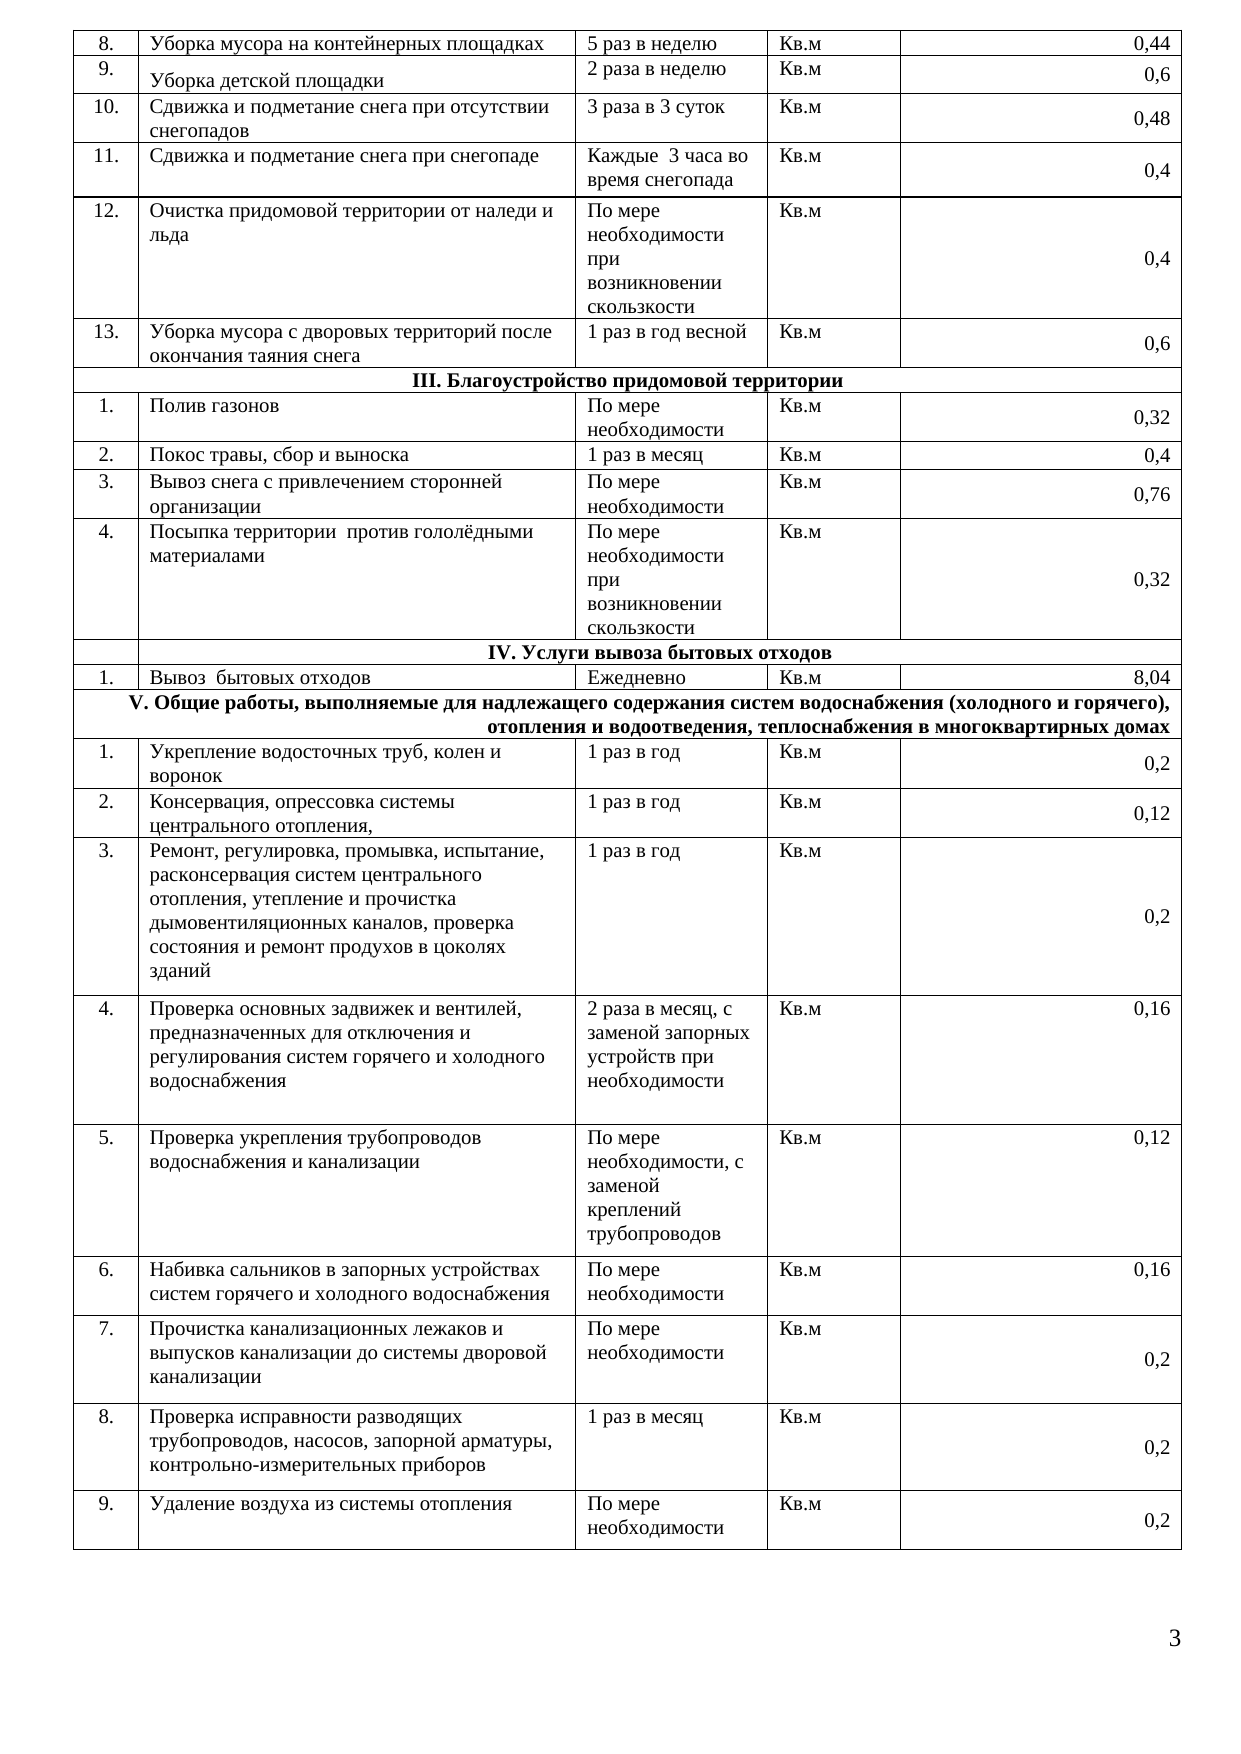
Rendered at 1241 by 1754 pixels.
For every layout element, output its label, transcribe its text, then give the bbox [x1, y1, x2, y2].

table_cell 11. [74, 143, 138, 196]
table_cell [74, 640, 138, 664]
table_cell Кв.м [768, 665, 900, 689]
table_cell 10. [74, 94, 138, 142]
table_cell 0,4 [901, 198, 1181, 318]
table_cell По мере необходимости [576, 1257, 767, 1315]
table_cell 2. [74, 442, 138, 468]
table_cell 1. [74, 739, 138, 787]
table_cell 8,04 [901, 665, 1181, 689]
table_cell Покос травы, сбор и выноска [139, 442, 575, 468]
table_cell По мере необходимости при возникновении скользкости [576, 519, 767, 639]
table_cell V. Общие работы, выполняемые для надлежащего содержания систем водоснабжения (холодного и горячего), отопления и водоотведения, теплоснабжения в многоквартирных домах [74, 690, 1181, 738]
table_cell 12. [74, 198, 138, 318]
table_cell 1. [74, 393, 138, 441]
table_cell Набивка сальников в запорных устройствах систем горячего и холодного водоснабжения [139, 1257, 575, 1315]
table_cell Укрепление водосточных труб, колен и воронок [139, 739, 575, 787]
table_cell 5 раз в неделю [576, 31, 767, 55]
table_cell Сдвижка и подметание снега при отсутствии снегопадов [139, 94, 575, 142]
table_cell Полив газонов [139, 393, 575, 441]
table_cell 0,2 [901, 1404, 1181, 1490]
table_cell IV. Услуги вывоза бытовых отходов [139, 640, 1181, 664]
table_cell Очистка придомовой территории от наледи и льда [139, 198, 575, 318]
table_cell 0,44 [901, 31, 1181, 55]
table_cell По мере необходимости, с заменой креплений трубопроводов [576, 1125, 767, 1256]
table_cell 0,2 [901, 739, 1181, 787]
table_cell Уборка мусора на контейнерных площадках [139, 31, 575, 55]
table_cell 1 раз в год весной [576, 319, 767, 367]
table_cell 0,32 [901, 519, 1181, 639]
table_cell Кв.м [768, 143, 900, 196]
table_cell 3. [74, 470, 138, 518]
table_cell 1 раз в год [576, 789, 767, 837]
table_cell Консервация, опрессовка системы центрального отопления, [139, 789, 575, 837]
table_cell Кв.м [768, 1125, 900, 1256]
table_cell 1 раз в месяц [576, 1404, 767, 1490]
table_cell 0,76 [901, 470, 1181, 518]
table_cell 5. [74, 1125, 138, 1256]
table_cell 1. [74, 665, 138, 689]
table_cell Кв.м [768, 1491, 900, 1549]
table_cell Уборка детской площадки [139, 56, 575, 92]
table_cell Кв.м [768, 319, 900, 367]
table_cell Кв.м [768, 442, 900, 468]
table_cell Вывоз снега с привлечением сторонней организации [139, 470, 575, 518]
table_cell 13. [74, 319, 138, 367]
table_cell Кв.м [768, 739, 900, 787]
table_cell 6. [74, 1257, 138, 1315]
table_cell 0,12 [901, 1125, 1181, 1256]
table_cell Каждые 3 часа во время снегопада [576, 143, 767, 196]
table_cell Кв.м [768, 1404, 900, 1490]
table_cell Ежедневно [576, 665, 767, 689]
table_cell Кв.м [768, 1257, 900, 1315]
table_cell 4. [74, 519, 138, 639]
table_cell Вывоз бытовых отходов [139, 665, 575, 689]
table_cell 4. [74, 996, 138, 1123]
table_cell 3 раза в 3 суток [576, 94, 767, 142]
table_cell 1 раз в год [576, 838, 767, 995]
table_cell 8. [74, 1404, 138, 1490]
table_cell 0,4 [901, 143, 1181, 196]
table_cell Проверка укрепления трубопроводов водоснабжения и канализации [139, 1125, 575, 1256]
table_cell 0,2 [901, 1491, 1181, 1549]
table_cell Кв.м [768, 789, 900, 837]
table_cell По мере необходимости [576, 393, 767, 441]
table_cell 2 раза в месяц, с заменой запорных устройств при необходимости [576, 996, 767, 1123]
table_cell 3. [74, 838, 138, 995]
table_cell Ремонт, регулировка, промывка, испытание, расконсервация систем центрального отопления, утепление и прочистка дымовентиляционных каналов, проверка состояния и ремонт продухов в цоколях зданий [139, 838, 575, 995]
table_cell 0,2 [901, 838, 1181, 995]
table_cell Прочистка канализационных лежаков и выпусков канализации до системы дворовой канализации [139, 1316, 575, 1403]
table_cell 0,6 [901, 319, 1181, 367]
table_cell 2. [74, 789, 138, 837]
table_cell 7. [74, 1316, 138, 1403]
table_cell Кв.м [768, 1316, 900, 1403]
table_cell По мере необходимости [576, 1316, 767, 1403]
table_cell Кв.м [768, 519, 900, 639]
table_cell Кв.м [768, 838, 900, 995]
table_cell Кв.м [768, 94, 900, 142]
table_cell Кв.м [768, 31, 900, 55]
table_cell III. Благоустройство придомовой территории [74, 368, 1181, 392]
table_cell 0,48 [901, 94, 1181, 142]
table_cell 1 раз в год [576, 739, 767, 787]
table_cell Уборка мусора с дворовых территорий после окончания таяния снега [139, 319, 575, 367]
table_cell Сдвижка и подметание снега при снегопаде [139, 143, 575, 196]
table_cell Удаление воздуха из системы отопления [139, 1491, 575, 1549]
table_cell 0,16 [901, 1257, 1181, 1315]
table_cell 2 раза в неделю [576, 56, 767, 92]
table_cell 8. [74, 31, 138, 55]
table_cell По мере необходимости [576, 470, 767, 518]
table_cell 0,12 [901, 789, 1181, 837]
table_cell 0,16 [901, 996, 1181, 1123]
table_cell 9. [74, 56, 138, 92]
table_cell 0,32 [901, 393, 1181, 441]
table_cell Кв.м [768, 56, 900, 92]
table_cell 9. [74, 1491, 138, 1549]
table_cell Кв.м [768, 198, 900, 318]
table_cell По мере необходимости [576, 1491, 767, 1549]
table_cell Кв.м [768, 996, 900, 1123]
table_cell Кв.м [768, 470, 900, 518]
table_cell 0,6 [901, 56, 1181, 92]
table_cell Проверка исправности разводящих трубопроводов, насосов, запорной арматуры, контрольно-измерительных приборов [139, 1404, 575, 1490]
table_cell 1 раз в месяц [576, 442, 767, 468]
table_cell 0,4 [901, 442, 1181, 468]
table_cell По мере необходимости при возникновении скользкости [576, 198, 767, 318]
table_cell Посыпка территории против гололёдными материалами [139, 519, 575, 639]
table_cell Кв.м [768, 393, 900, 441]
table_cell Проверка основных задвижек и вентилей, предназначенных для отключения и регулирования систем горячего и холодного водоснабжения [139, 996, 575, 1123]
table_cell 0,2 [901, 1316, 1181, 1403]
